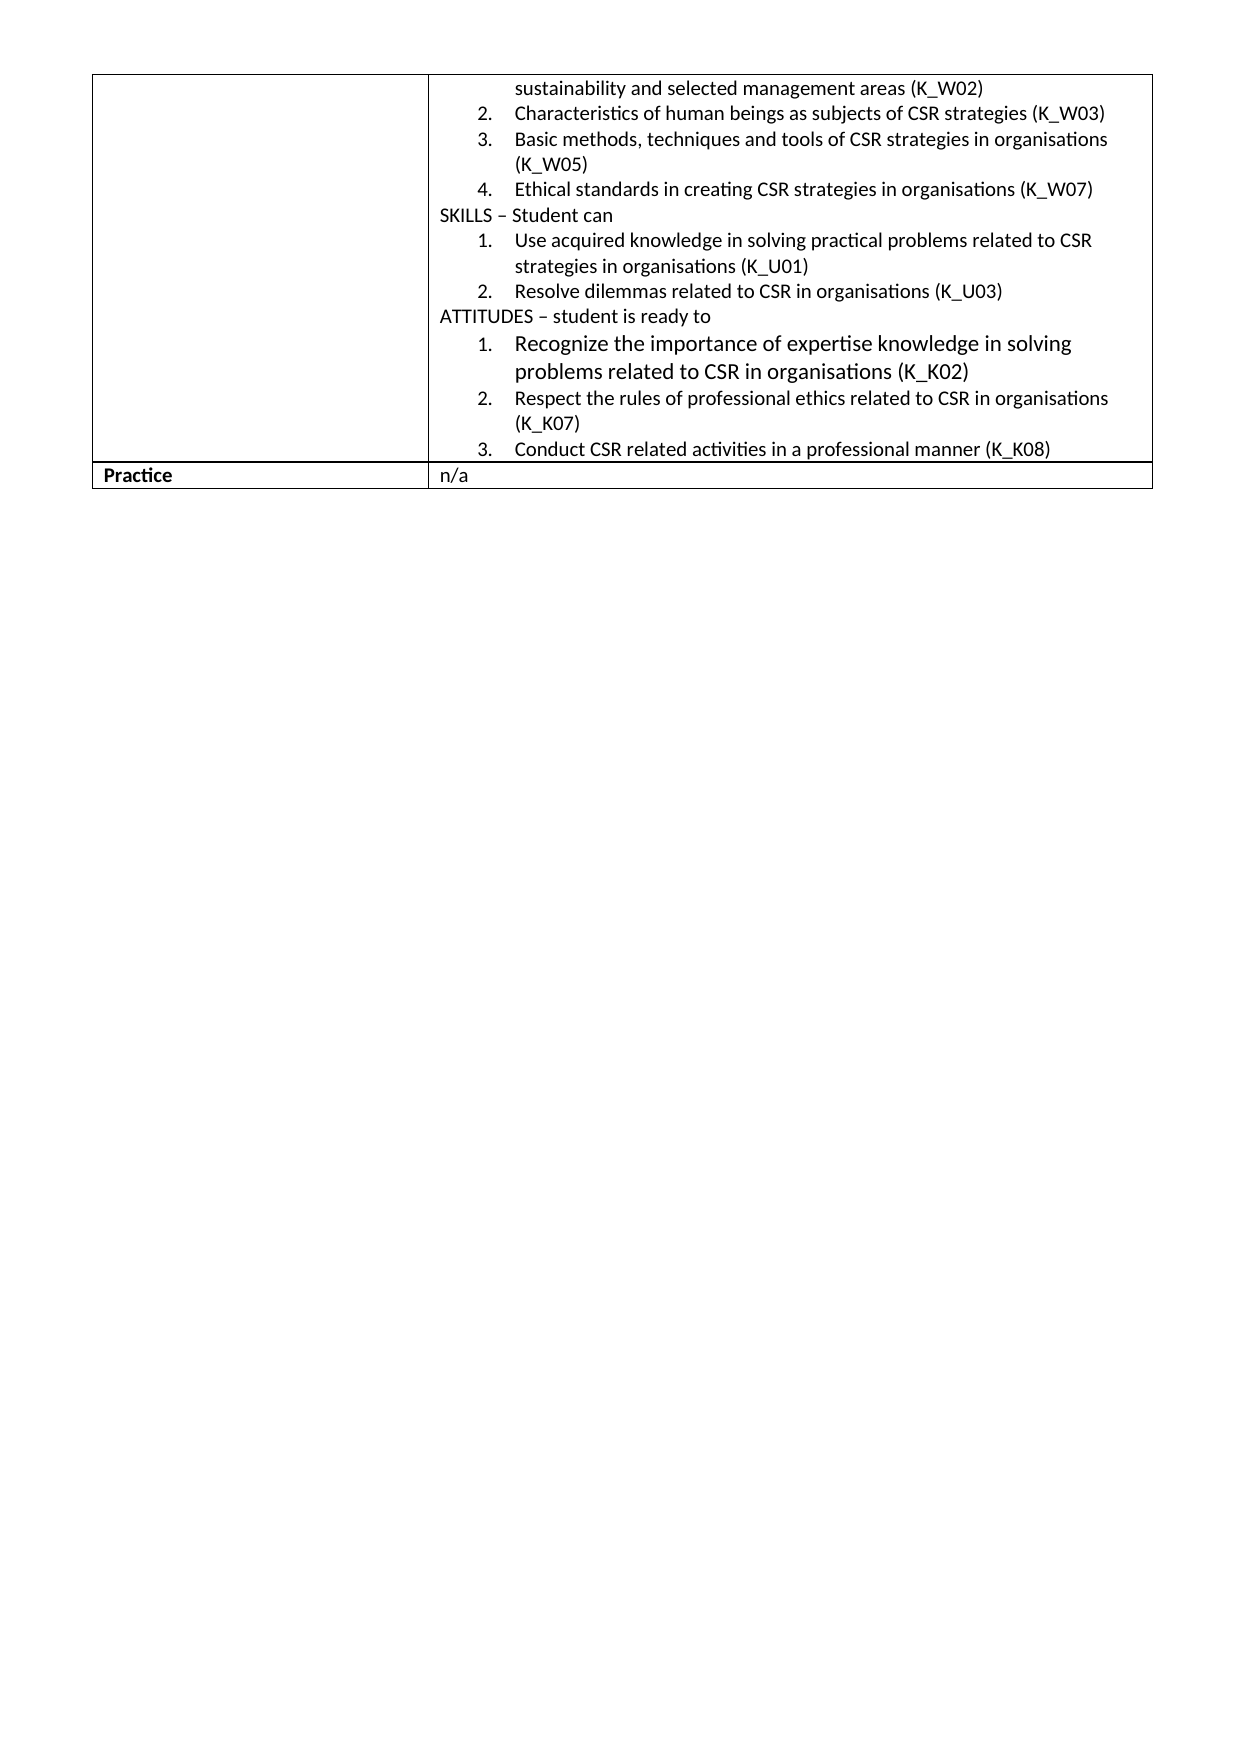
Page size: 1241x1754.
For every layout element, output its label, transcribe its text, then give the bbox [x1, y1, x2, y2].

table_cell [93, 75, 428, 461]
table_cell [429, 75, 1152, 461]
table_cell n/a [429, 463, 1152, 488]
table_cell Practice [93, 463, 428, 488]
